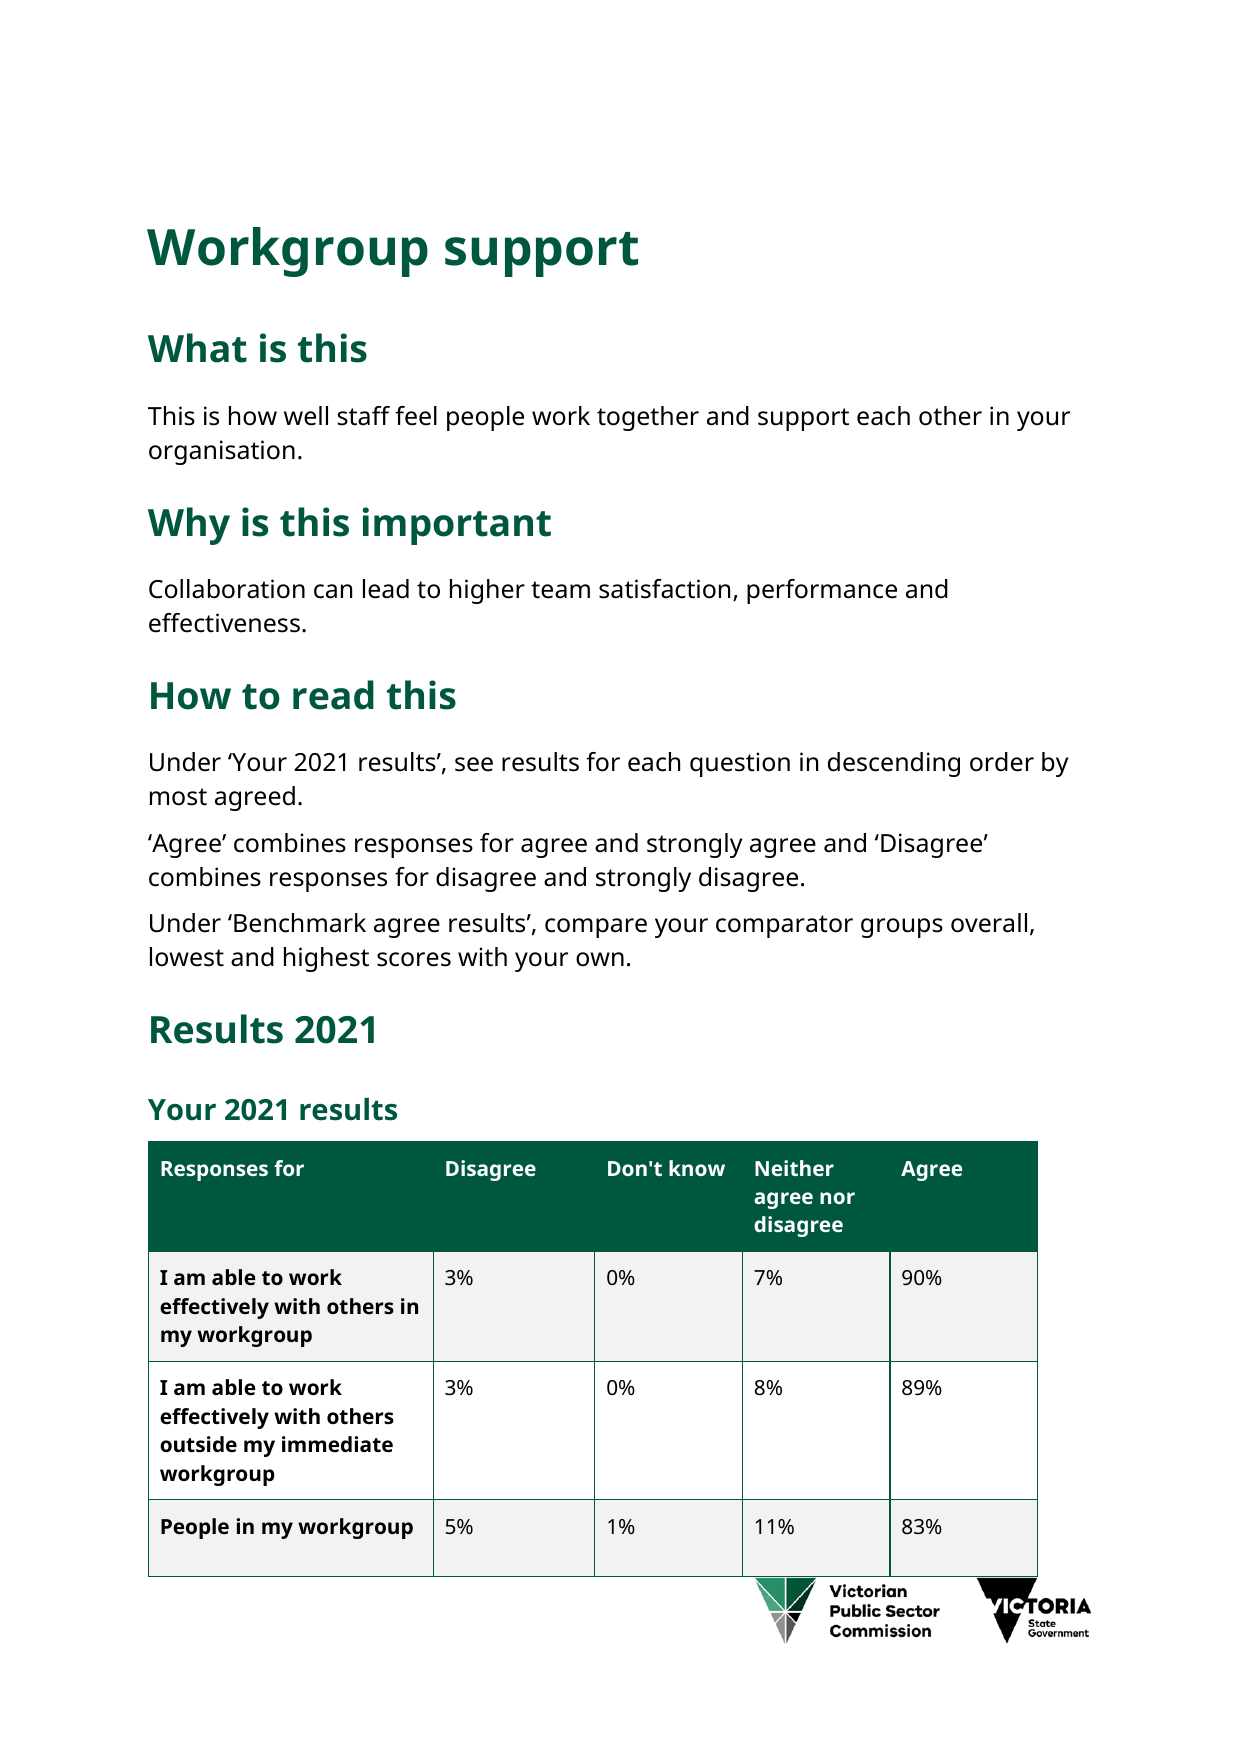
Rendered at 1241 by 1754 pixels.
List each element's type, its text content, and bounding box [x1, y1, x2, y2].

subtitle How to read this [148, 669, 1092, 720]
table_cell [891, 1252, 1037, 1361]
subtitle Results 2021 [148, 1003, 1092, 1054]
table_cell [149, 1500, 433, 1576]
text This is how well staff feel people work together and support each other in your organisation. [148, 398, 1092, 467]
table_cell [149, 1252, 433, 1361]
subtitle Your 2021 results [148, 1089, 1092, 1129]
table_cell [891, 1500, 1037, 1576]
text Under ‘Your 2021 results’, see results for each question in descending order by most agreed. [148, 745, 1092, 813]
subtitle Why is this important [148, 496, 1092, 547]
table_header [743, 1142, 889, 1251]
subtitle What is this [148, 323, 1092, 374]
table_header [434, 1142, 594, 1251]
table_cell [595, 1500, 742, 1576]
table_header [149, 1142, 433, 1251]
text Collaboration can lead to higher team satisfaction, performance and effectiveness. [148, 572, 1092, 640]
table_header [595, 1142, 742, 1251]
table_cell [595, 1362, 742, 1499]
subtitle Workgroup support [148, 212, 1092, 280]
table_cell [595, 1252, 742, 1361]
text Under ‘Benchmark agree results’, compare your comparator groups overall, lowest and highest scores with your own. [148, 906, 1092, 974]
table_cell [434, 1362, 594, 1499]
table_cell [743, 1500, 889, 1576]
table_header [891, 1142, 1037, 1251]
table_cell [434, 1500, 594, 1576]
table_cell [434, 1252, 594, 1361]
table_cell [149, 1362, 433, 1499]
picture [754, 1577, 1093, 1645]
text ‘Agree’ combines responses for agree and strongly agree and ‘Disagree’ combines responses for disagree and strongly disagree. [148, 825, 1092, 893]
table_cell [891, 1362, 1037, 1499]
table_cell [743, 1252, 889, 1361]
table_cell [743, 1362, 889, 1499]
